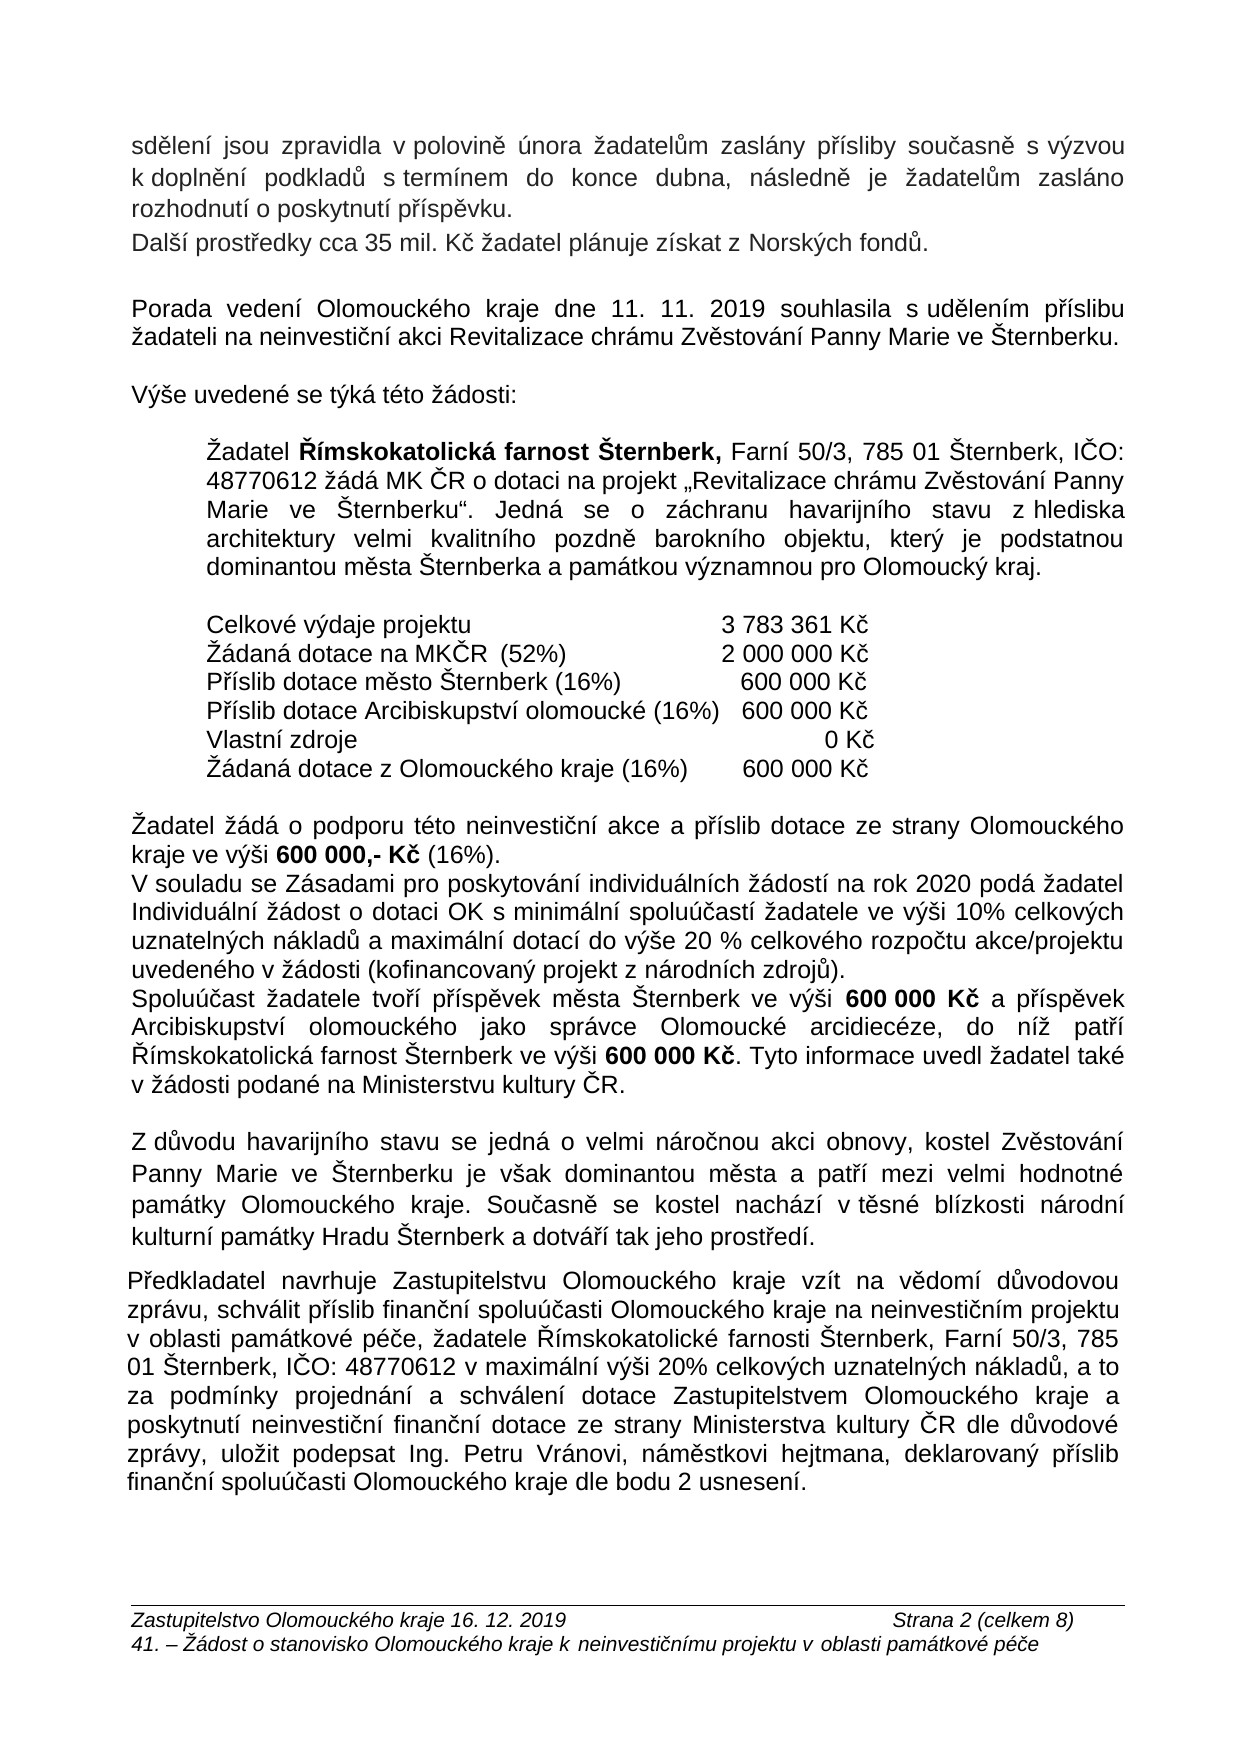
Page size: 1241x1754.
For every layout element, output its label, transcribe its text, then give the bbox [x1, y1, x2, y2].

text Spoluúčast žadatele tvoří příspěvek města Šternberk ve výši 600 000 Kč a příspěvek Arcibiskupství olomouckého jako správce Olomoucké arcidiecéze, do níž patří Římskokatolická farnost Šternberk ve výši 600 000 Kč. Tyto informace uvedl žadatel také v žádosti podané na Ministerstvu kultury ČR. [131, 983, 1125, 1098]
text Žadatel Římskokatolická farnost Šternberk, Farní 50/3, 785 01 Šternberk, IČO: 48770612 žádá MK ČR o dotaci na projekt „Revitalizace chrámu Zvěstování Panny Marie ve Šternberku“. Jedná se o záchranu havarijního stavu z hlediska architektury velmi kvalitního pozdně barokního objektu, který je podstatnou dominantou města Šternberka a památkou významnou pro Olomoucký kraj. [206, 437, 1125, 581]
text Další prostředky cca 35 mil. Kč žadatel plánuje získat z Norských fondů. [131, 226, 1125, 257]
text Celkové výdaje projektu 3 783 361 Kč [206, 610, 1125, 638]
text Z důvodu havarijního stavu se jedná o velmi náročnou akci obnovy, kostel Zvěstování Panny Marie ve Šternberku je však dominantou města a patří mezi velmi hodnotné památky Olomouckého kraje. Současně se kostel nachází v těsné blízkosti národní kulturní památky Hradu Šternberk a dotváří tak jeho prostředí. [131, 1127, 1125, 1251]
text Žádaná dotace na MKČR (52%) 2 000 000 Kč [206, 638, 1125, 667]
text Žadatel žádá o podporu této neinvestiční akce a příslib dotace ze strany Olomouckého kraje ve výši 600 000,- Kč (16%). [131, 811, 1125, 868]
table_header Předkladatel navrhuje Zastupitelstvu Olomouckého kraje vzít na vědomí důvodovou zprávu, schválit příslib finanční spoluúčasti Olomouckého kraje na neinvestičním projektu v oblasti památkové péče, žadatele Římskokatolické farnosti Šternberk, Farní 50/3, 785 01 Šternberk, IČO: 48770612 v maximální výši 20% celkových uznatelných nákladů, a to za podmínky projednání a schválení dotace Zastupitelstvem Olomouckého kraje a poskytnutí neinvestiční finanční dotace ze strany Ministerstva kultury ČR dle důvodové zprávy, uložit podepsat Ing. Petru Vránovi, náměstkovi hejtmana, deklarovaný příslib finanční spoluúčasti Olomouckého kraje dle bodu 2 usnesení. [127, 1266, 1121, 1602]
text V souladu se Zásadami pro poskytování individuálních žádostí na rok 2020 podá žadatel Individuální žádost o dotaci OK s minimální spoluúčastí žadatele ve výši 10% celkových uznatelných nákladů a maximální dotací do výše 20 % celkového rozpočtu akce/projektu uvedeného v žádosti (kofinancovaný projekt z národních zdrojů). [131, 868, 1125, 983]
text Porada vedení Olomouckého kraje dne 11. 11. 2019 souhlasila s udělením příslibu žadateli na neinvestiční akci Revitalizace chrámu Zvěstování Panny Marie ve Šternberku. [131, 293, 1125, 351]
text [131, 131, 1125, 223]
text Žádaná dotace z Olomouckého kraje (16%) 600 000 Kč [206, 753, 1125, 782]
text Výše uvedené se týká této žádosti: [131, 380, 1125, 408]
text Vlastní zdroje 0 Kč [206, 725, 1125, 753]
text Příslib dotace město Šternberk (16%) 600 000 Kč [206, 667, 1125, 696]
text Příslib dotace Arcibiskupství olomoucké (16%) 600 000 Kč [206, 696, 1125, 725]
